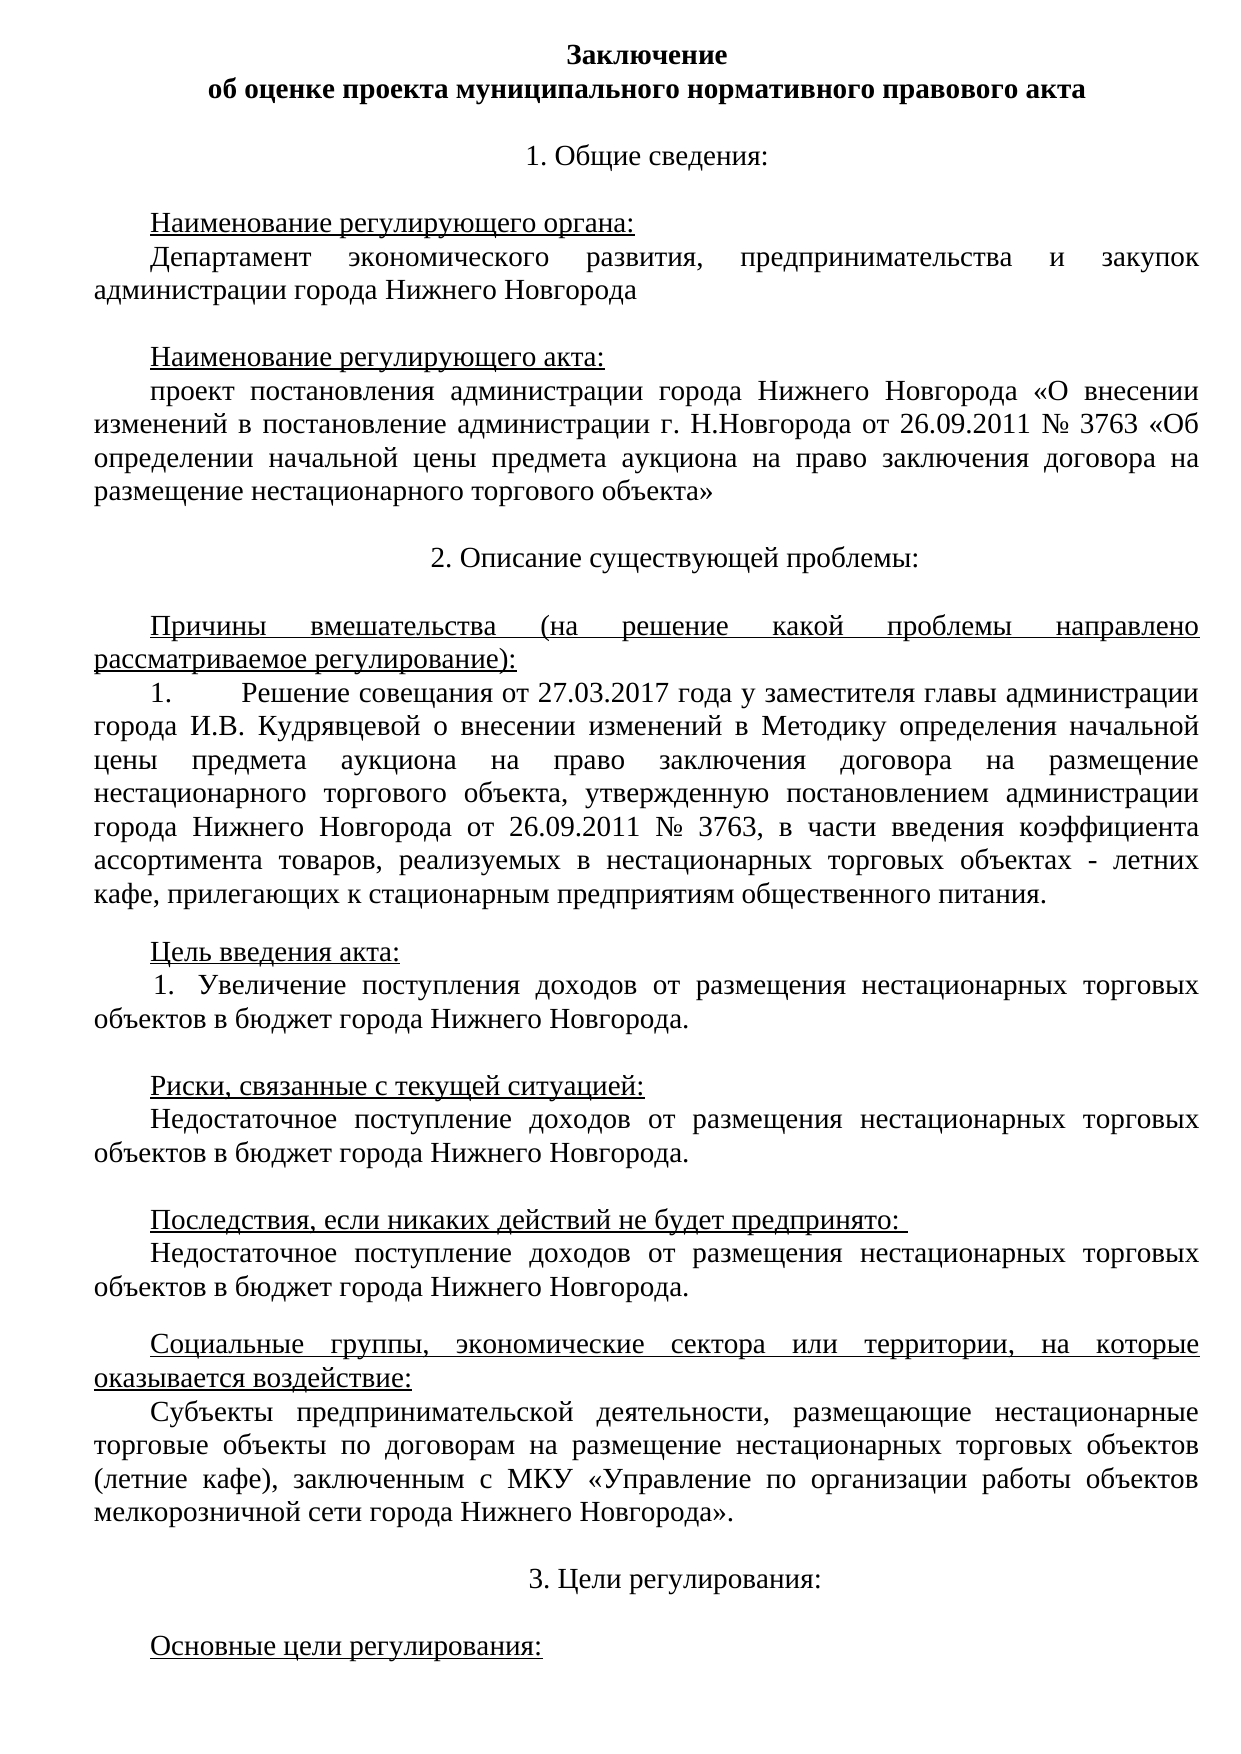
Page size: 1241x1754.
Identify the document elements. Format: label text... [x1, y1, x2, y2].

text Недостаточное поступление доходов от размещения нестационарных торговых объектов в бюджет города Нижнего Новгорода. [94, 1236, 1200, 1303]
list Увеличение поступления доходов от размещения нестационарных торговых объектов в бюджет города Нижнего Новгорода. [94, 967, 1200, 1034]
text Риски, связанные с текущей ситуацией: [94, 1068, 1200, 1101]
text Последствия, если никаких действий не будет предпринято: [94, 1202, 1200, 1236]
text 3. Цели регулирования: [94, 1561, 1200, 1595]
text Цель введения акта: [94, 934, 1200, 967]
text 1. Общие сведения: [94, 138, 1200, 172]
text Наименование регулирующего акта: [94, 339, 1200, 373]
text Субъекты предпринимательской деятельности, размещающие нестационарные торговые объекты по договорам на размещение нестационарных торговых объектов (летние кафе), заключенным с МКУ «Управление по организации работы объектов мелкорозничной сети города Нижнего Новгорода». [94, 1394, 1200, 1528]
text проект постановления администрации города Нижнего Новгорода «О внесении изменений в постановление администрации г. Н.Новгорода от 26.09.2011 № 3763 «Об определении начальной цены предмета аукциона на право заключения договора на размещение нестационарного торгового объекта» [94, 373, 1200, 507]
text Департамент экономического развития, предпринимательства и закупок администрации города Нижнего Новгорода [94, 239, 1200, 306]
list Решение совещания от 27.03.2017 года у заместителя главы администрации города И.В. Кудрявцевой о внесении изменений в Методику определения начальной цены предмета аукциона на право заключения договора на размещение нестационарного торгового объекта, утвержденную постановлением администрации города Нижнего Новгорода от 26.09.2011 № 3763, в части введения коэффициента ассортимента товаров, реализуемых в нестационарных торговых объектах - летних кафе, прилегающих к стационарным предприятиям общественного питания. [94, 675, 1200, 909]
text 2. Описание существующей проблемы: [94, 541, 1200, 574]
text Заключение [94, 37, 1200, 71]
text об оценке проекта муниципального нормативного правового акта [94, 71, 1200, 104]
text Основные цели регулирования: [94, 1628, 1200, 1662]
text Причины вмешательства (на решение какой проблемы направлено рассматриваемое регулирование): [94, 608, 1200, 675]
text Наименование регулирующего органа: [94, 205, 1200, 239]
text Социальные группы, экономические сектора или территории, на которые оказывается воздействие: [94, 1327, 1200, 1394]
text Недостаточное поступление доходов от размещения нестационарных торговых объектов в бюджет города Нижнего Новгорода. [94, 1101, 1200, 1168]
